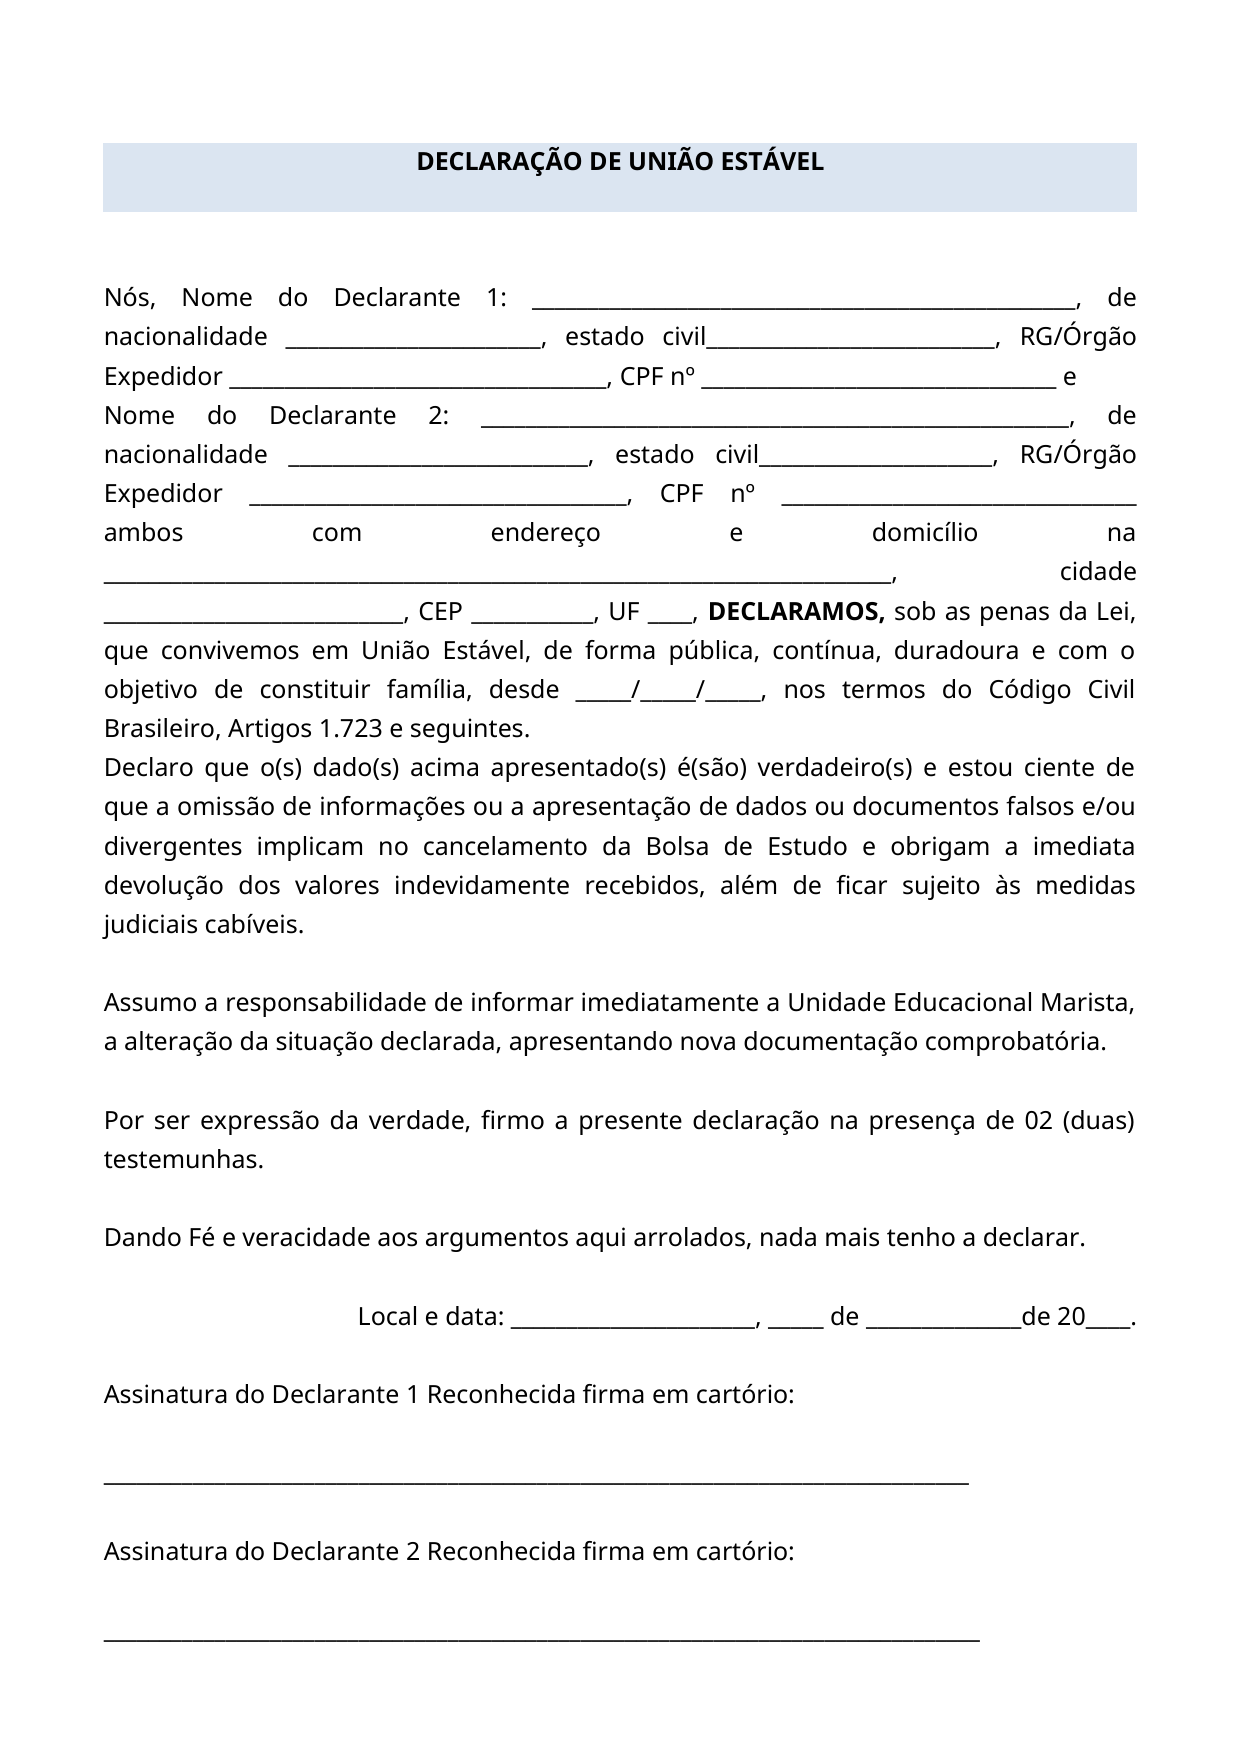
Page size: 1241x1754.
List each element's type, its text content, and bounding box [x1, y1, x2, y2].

text Nome do Declarante 2: _____________________________________________________, de nacionalidade ___________________________, estado civil_____________________, RG/Órgão Expedidor __________________________________, CPF nº ________________________________ ambos com endereço e domicílio na _______________________________________________________________________, cidade ___________________________, CEP ___________, UF ____, DECLARAMOS, sob as penas da Lei, que convivemos em União Estável, de forma pública, contínua, duradoura e com o objetivo de constituir família, desde _____/_____/_____, nos termos do Código Civil Brasileiro, Artigos 1.723 e seguintes. [103, 397, 1137, 745]
text DECLARAÇÃO DE UNIÃO ESTÁVEL [103, 143, 1137, 178]
text Assinatura do Declarante 2 Reconhecida firma em cartório: [103, 1533, 1137, 1567]
text Nós, Nome do Declarante 1: _________________________________________________, de nacionalidade _______________________, estado civil__________________________, RG/Órgão Expedidor __________________________________, CPF nº ________________________________ e [103, 280, 1137, 392]
text Por ser expressão da verdade, firmo a presente declaração na presença de 02 (duas) testemunhas. [103, 1102, 1137, 1176]
text Assumo a responsabilidade de informar imediatamente a Unidade Educacional Marista, a alteração da situação declarada, apresentando nova documentação comprobatória. [103, 985, 1137, 1058]
text Assinatura do Declarante 1 Reconhecida firma em cartório: [103, 1376, 1137, 1411]
text Dando Fé e veracidade aos argumentos aqui arrolados, nada mais tenho a declarar. [103, 1220, 1137, 1254]
text ______________________________________________________________________________ [103, 1455, 1137, 1489]
text _______________________________________________________________________________ [103, 1611, 1137, 1646]
text Declaro que o(s) dado(s) acima apresentado(s) é(são) verdadeiro(s) e estou ciente de que a omissão de informações ou a apresentação de dados ou documentos falsos e/ou divergentes implicam no cancelamento da Bolsa de Estudo e obrigam a imediata devolução dos valores indevidamente recebidos, além de ficar sujeito às medidas judiciais cabíveis. [103, 750, 1137, 941]
text Local e data: ______________________, _____ de ______________de 20____. [103, 1298, 1137, 1332]
